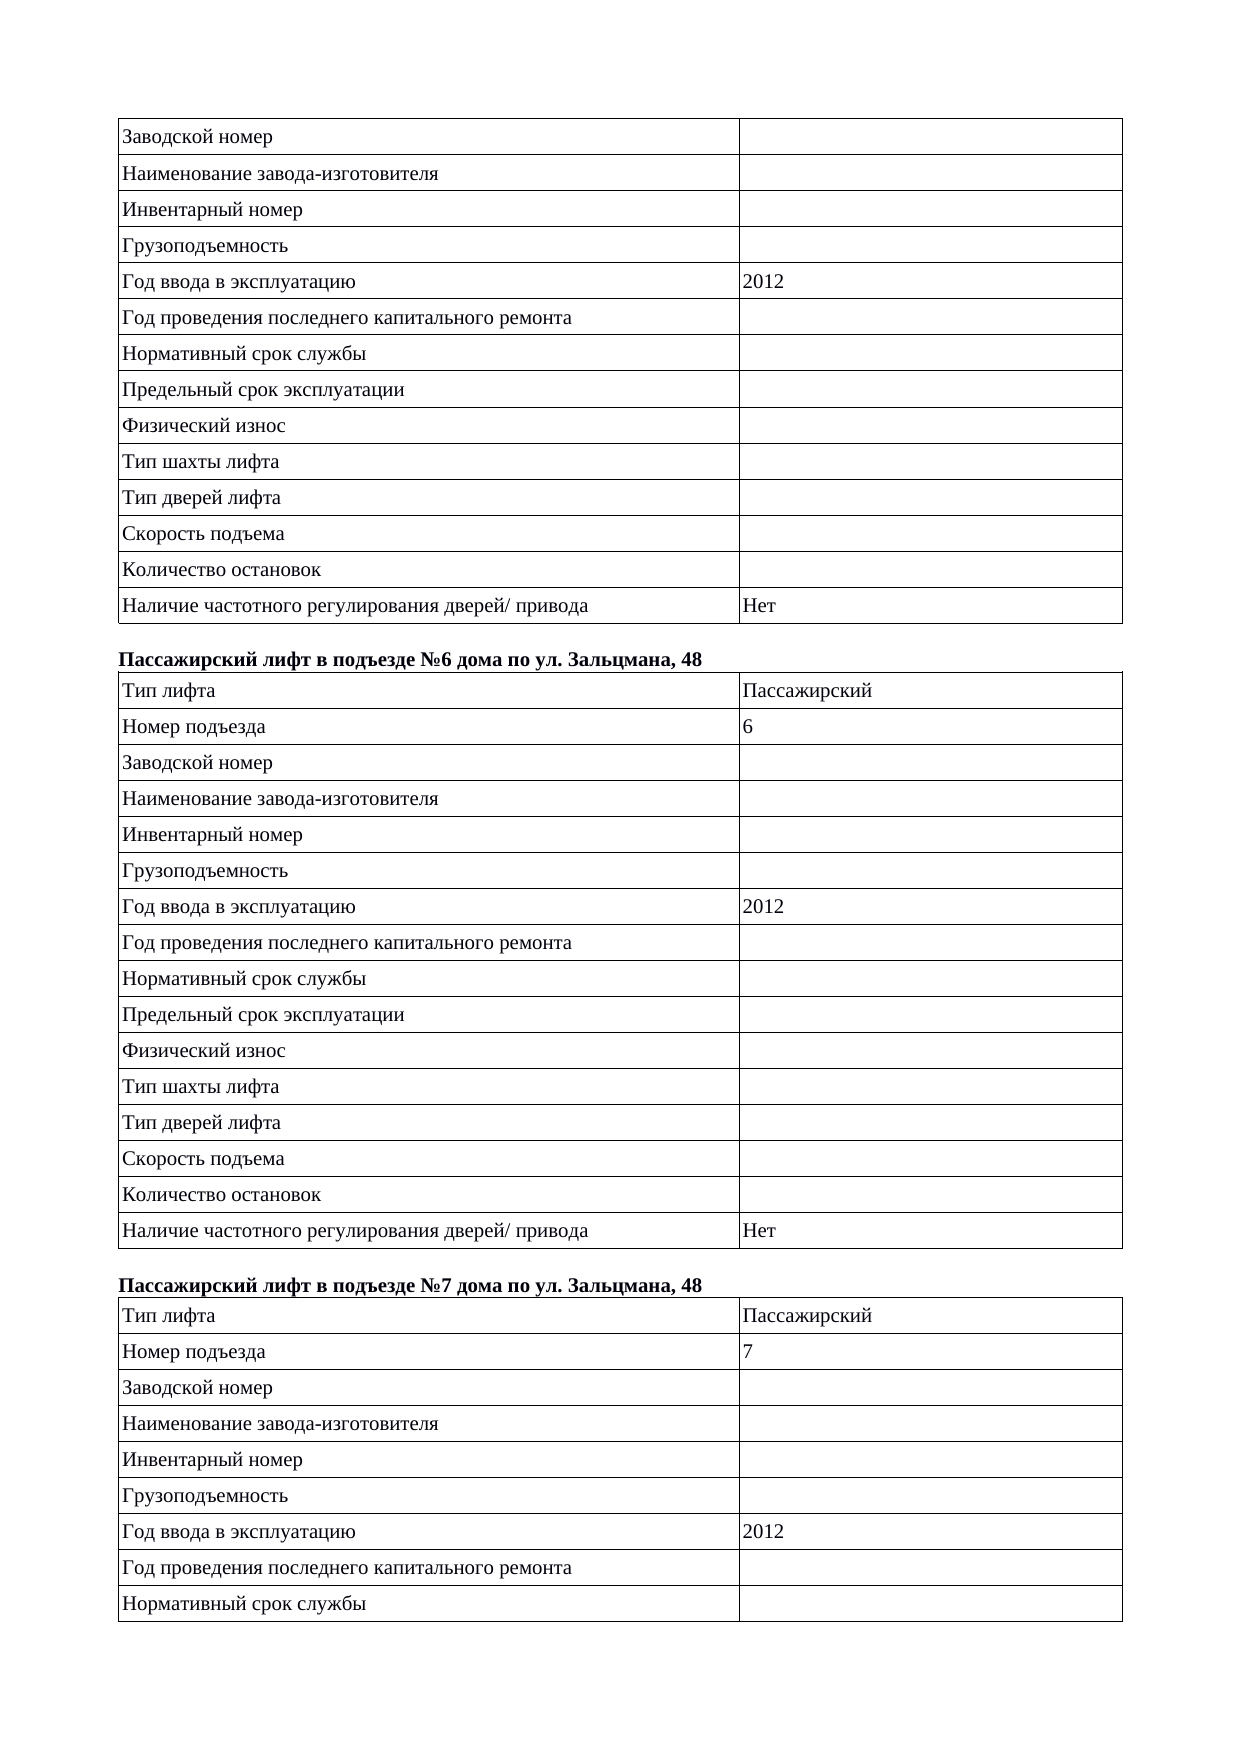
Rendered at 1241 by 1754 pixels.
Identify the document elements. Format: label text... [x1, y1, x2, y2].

text Пассажирский лифт в подъезде №7 дома по ул. Зальцмана, 48 [118, 1249, 1122, 1297]
table_header Тип лифта [119, 673, 739, 707]
table_cell Наименование завода-изготовителя [119, 781, 739, 816]
table_cell [740, 1105, 1122, 1140]
table_cell [740, 444, 1122, 478]
table_cell Скорость подъема [119, 516, 739, 551]
table_cell Заводской номер [119, 1370, 739, 1405]
table_cell [740, 1141, 1122, 1176]
table_cell [740, 961, 1122, 996]
table_cell Инвентарный номер [119, 817, 739, 852]
table_cell [740, 1406, 1122, 1441]
table_cell Физический износ [119, 408, 739, 442]
table_cell Предельный срок эксплуатации [119, 371, 739, 406]
table_cell [740, 299, 1122, 334]
text Пассажирский лифт в подъезде №6 дома по ул. Зальцмана, 48 [118, 624, 1122, 671]
table_cell 2012 [740, 889, 1122, 924]
table_cell 2012 [740, 263, 1122, 298]
table_header Пассажирский [740, 1298, 1122, 1333]
table_cell [740, 1033, 1122, 1068]
table_cell [740, 155, 1122, 190]
table_cell 2012 [740, 1514, 1122, 1549]
table_cell Год проведения последнего капитального ремонта [119, 925, 739, 960]
table_cell Год ввода в эксплуатацию [119, 263, 739, 298]
table_cell [740, 997, 1122, 1032]
table_header Пассажирский [740, 673, 1122, 707]
table_cell [740, 925, 1122, 960]
table_cell [740, 1478, 1122, 1513]
table_cell Физический износ [119, 1033, 739, 1068]
table_cell Нет [740, 1213, 1122, 1248]
table_cell Тип дверей лифта [119, 1105, 739, 1140]
table_cell [740, 781, 1122, 816]
table_cell [740, 119, 1122, 154]
table_cell Тип шахты лифта [119, 444, 739, 478]
table_cell Тип дверей лифта [119, 480, 739, 514]
table_cell Нормативный срок службы [119, 1586, 739, 1621]
table_cell [740, 1586, 1122, 1621]
table_cell Год ввода в эксплуатацию [119, 889, 739, 924]
table_cell Предельный срок эксплуатации [119, 997, 739, 1032]
table_cell Нормативный срок службы [119, 335, 739, 370]
table_cell Номер подъезда [119, 709, 739, 743]
table_cell Номер подъезда [119, 1334, 739, 1369]
table_cell [740, 1442, 1122, 1477]
table_cell [740, 1177, 1122, 1212]
table_header Тип лифта [119, 1298, 739, 1333]
table_cell Год ввода в эксплуатацию [119, 1514, 739, 1549]
table_cell [740, 1550, 1122, 1585]
table_cell [740, 335, 1122, 370]
table_cell [740, 371, 1122, 406]
table_cell Наименование завода-изготовителя [119, 155, 739, 190]
table_cell [740, 227, 1122, 262]
table_cell Год проведения последнего капитального ремонта [119, 299, 739, 334]
table_cell Грузоподъемность [119, 227, 739, 262]
table_cell Тип шахты лифта [119, 1069, 739, 1104]
table_cell Скорость подъема [119, 1141, 739, 1176]
table_cell 7 [740, 1334, 1122, 1369]
table_cell [740, 817, 1122, 852]
table_cell [740, 552, 1122, 587]
table_cell Наличие частотного регулирования дверей/ привода [119, 588, 739, 623]
table_cell Нет [740, 588, 1122, 623]
table_cell Заводской номер [119, 119, 739, 154]
table_cell [740, 516, 1122, 551]
table_cell 6 [740, 709, 1122, 743]
table_cell [740, 1370, 1122, 1405]
table_cell Наименование завода-изготовителя [119, 1406, 739, 1441]
table_cell Нормативный срок службы [119, 961, 739, 996]
table_cell [740, 480, 1122, 514]
table_cell [740, 408, 1122, 442]
table_cell Инвентарный номер [119, 1442, 739, 1477]
table_cell Грузоподъемность [119, 1478, 739, 1513]
table_cell [740, 745, 1122, 779]
table_cell Заводской номер [119, 745, 739, 779]
table_cell Количество остановок [119, 552, 739, 587]
table_cell Год проведения последнего капитального ремонта [119, 1550, 739, 1585]
table_cell Инвентарный номер [119, 191, 739, 226]
table_cell [740, 1069, 1122, 1104]
table_cell [740, 853, 1122, 888]
table_cell Грузоподъемность [119, 853, 739, 888]
table_cell Наличие частотного регулирования дверей/ привода [119, 1213, 739, 1248]
table_cell [740, 191, 1122, 226]
table_cell Количество остановок [119, 1177, 739, 1212]
